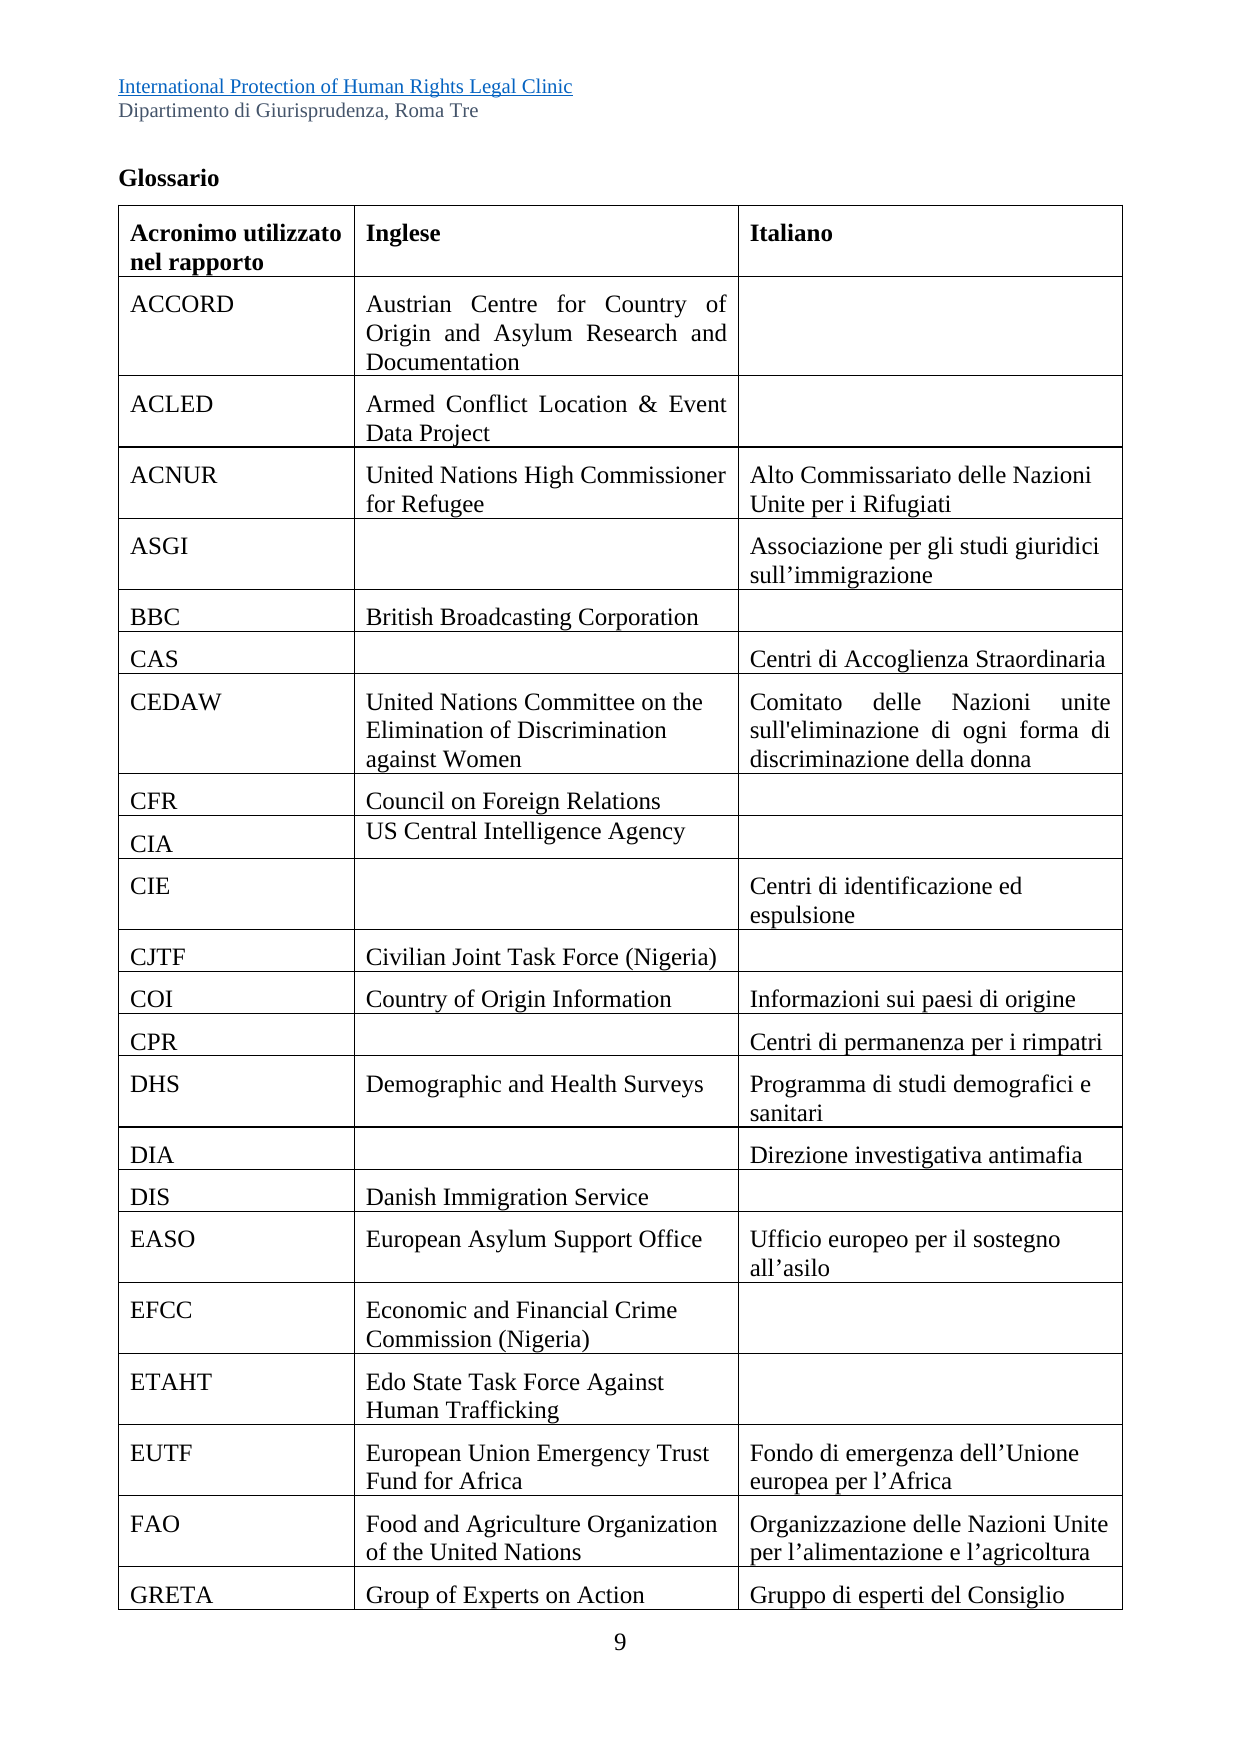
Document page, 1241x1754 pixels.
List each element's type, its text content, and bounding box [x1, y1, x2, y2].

table_cell Food and Agriculture Organization of the United Nations [355, 1496, 738, 1566]
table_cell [355, 1567, 738, 1608]
table_cell CPR [119, 1014, 354, 1055]
table_cell British Broadcasting Corporation [355, 590, 738, 631]
table_cell Organizzazione delle Nazioni Unite per l’alimentazione e l’agricoltura [739, 1496, 1122, 1566]
table_cell CEDAW [119, 674, 354, 773]
table_cell CAS [119, 632, 354, 673]
table_cell Associazione per gli studi giuridici sull’immigrazione [739, 519, 1122, 588]
table_cell [739, 930, 1122, 971]
table_cell FAO [119, 1496, 354, 1566]
table_cell [739, 1283, 1122, 1353]
table_cell EASO [119, 1212, 354, 1282]
table_cell Alto Commissariato delle Nazioni Unite per i Rifugiati [739, 448, 1122, 517]
table_cell DIS [119, 1170, 354, 1211]
table_cell Demographic and Health Surveys [355, 1056, 738, 1126]
table_cell Direzione investigativa antimafia [739, 1128, 1122, 1169]
subtitle Glossario [118, 163, 1122, 192]
table_header Italiano [739, 206, 1122, 276]
table_header Acronimo utilizzato nel rapporto [119, 206, 354, 276]
table_header Inglese [355, 206, 738, 276]
table_cell [739, 1354, 1122, 1424]
table_cell [739, 376, 1122, 446]
table_cell Council on Foreign Relations [355, 774, 738, 815]
table_cell CJTF [119, 930, 354, 971]
table_cell [739, 277, 1122, 375]
table_cell ASGI [119, 519, 354, 588]
table_cell Centri di Accoglienza Straordinaria [739, 632, 1122, 673]
table_cell EUTF [119, 1425, 354, 1495]
table_cell [739, 816, 1122, 857]
table_cell COI [119, 972, 354, 1013]
table_cell CIA [119, 816, 354, 857]
table_cell Fondo di emergenza dell’Unione europea per l’Africa [739, 1425, 1122, 1495]
table_cell European Union Emergency Trust Fund for Africa [355, 1425, 738, 1495]
table_cell Armed Conflict Location & Event Data Project [355, 376, 738, 446]
table_cell ACLED [119, 376, 354, 446]
table_cell Austrian Centre for Country of Origin and Asylum Research and Documentation [355, 277, 738, 375]
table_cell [739, 1567, 1122, 1608]
table_cell Civilian Joint Task Force (Nigeria) [355, 930, 738, 971]
table_cell Programma di studi demografici e sanitari [739, 1056, 1122, 1126]
table_cell US Central Intelligence Agency [355, 816, 738, 857]
table_cell Ufficio europeo per il sostegno all’asilo [739, 1212, 1122, 1282]
table_cell ACCORD [119, 277, 354, 375]
table_cell [355, 632, 738, 673]
table_cell United Nations High Commissioner for Refugee [355, 448, 738, 517]
table_cell [355, 859, 738, 928]
table_cell GRETA [119, 1567, 354, 1608]
table_cell Economic and Financial Crime Commission (Nigeria) [355, 1283, 738, 1353]
table_cell Centri di permanenza per i rimpatri [739, 1014, 1122, 1055]
table_cell DHS [119, 1056, 354, 1126]
table_cell ACNUR [119, 448, 354, 517]
table_cell United Nations Committee on the Elimination of Discrimination against Women [355, 674, 738, 773]
table_cell Informazioni sui paesi di origine [739, 972, 1122, 1013]
table_cell DIA [119, 1128, 354, 1169]
table_cell CFR [119, 774, 354, 815]
table_cell [355, 1014, 738, 1055]
table_cell [739, 590, 1122, 631]
table_cell [739, 774, 1122, 815]
table_cell European Asylum Support Office [355, 1212, 738, 1282]
table_cell Centri di identificazione ed espulsione [739, 859, 1122, 928]
table_cell BBC [119, 590, 354, 631]
table_cell Country of Origin Information [355, 972, 738, 1013]
table_cell [355, 519, 738, 588]
table_cell Edo State Task Force Against Human Trafficking [355, 1354, 738, 1424]
table_cell CIE [119, 859, 354, 928]
table_cell [355, 1128, 738, 1169]
table_cell ETAHT [119, 1354, 354, 1424]
table_cell EFCC [119, 1283, 354, 1353]
table_cell [739, 1170, 1122, 1211]
table_cell Comitato delle Nazioni unite sull'eliminazione di ogni forma di discriminazione della donna [739, 674, 1122, 773]
table_cell Danish Immigration Service [355, 1170, 738, 1211]
